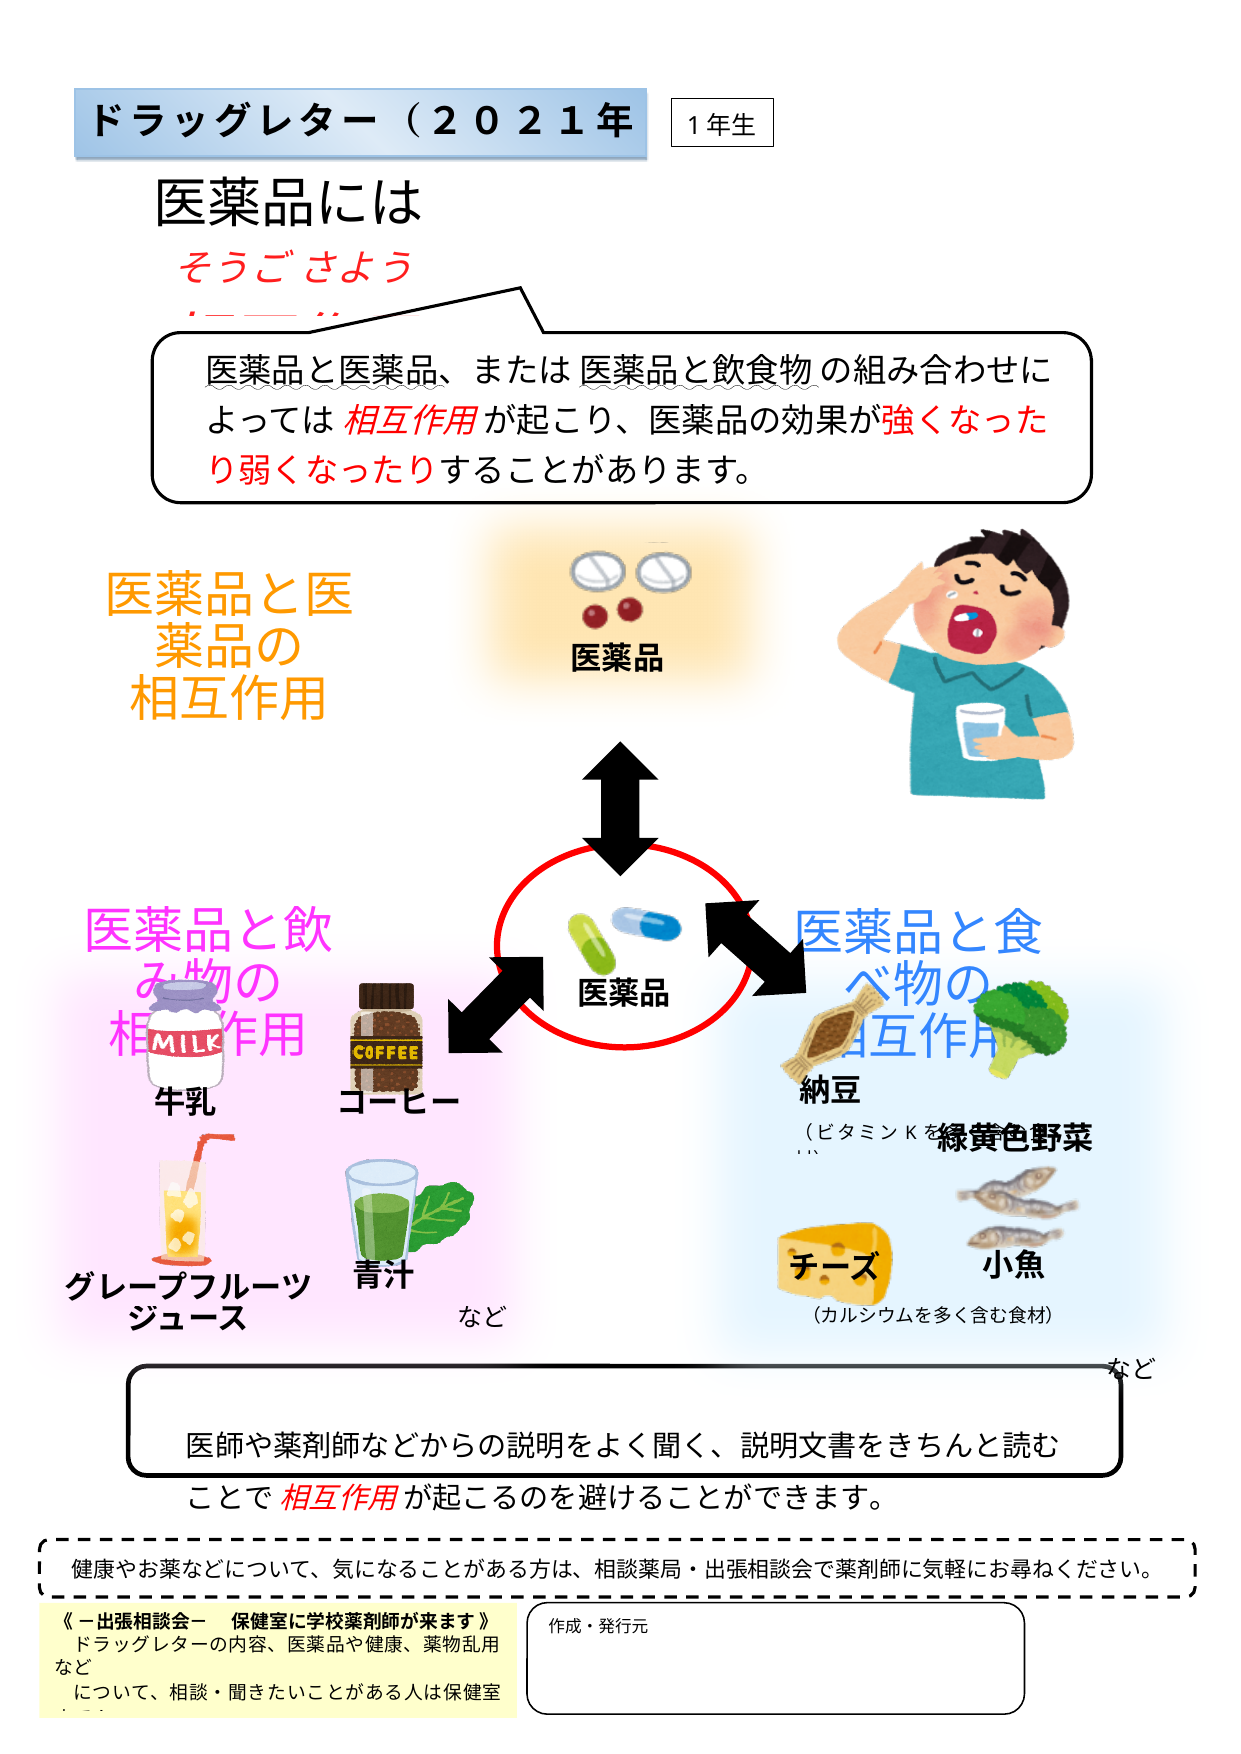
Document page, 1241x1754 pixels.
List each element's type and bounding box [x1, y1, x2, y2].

picture [339, 1146, 479, 1279]
picture [830, 525, 1094, 803]
picture [139, 976, 229, 1093]
picture [946, 955, 1090, 1101]
picture [331, 980, 442, 1097]
picture [643, 647, 654, 651]
picture [778, 980, 888, 1090]
picture [136, 1131, 244, 1269]
picture [954, 1161, 1082, 1256]
picture [772, 1220, 897, 1310]
picture [550, 542, 729, 652]
picture [583, 982, 592, 998]
picture [556, 899, 697, 998]
